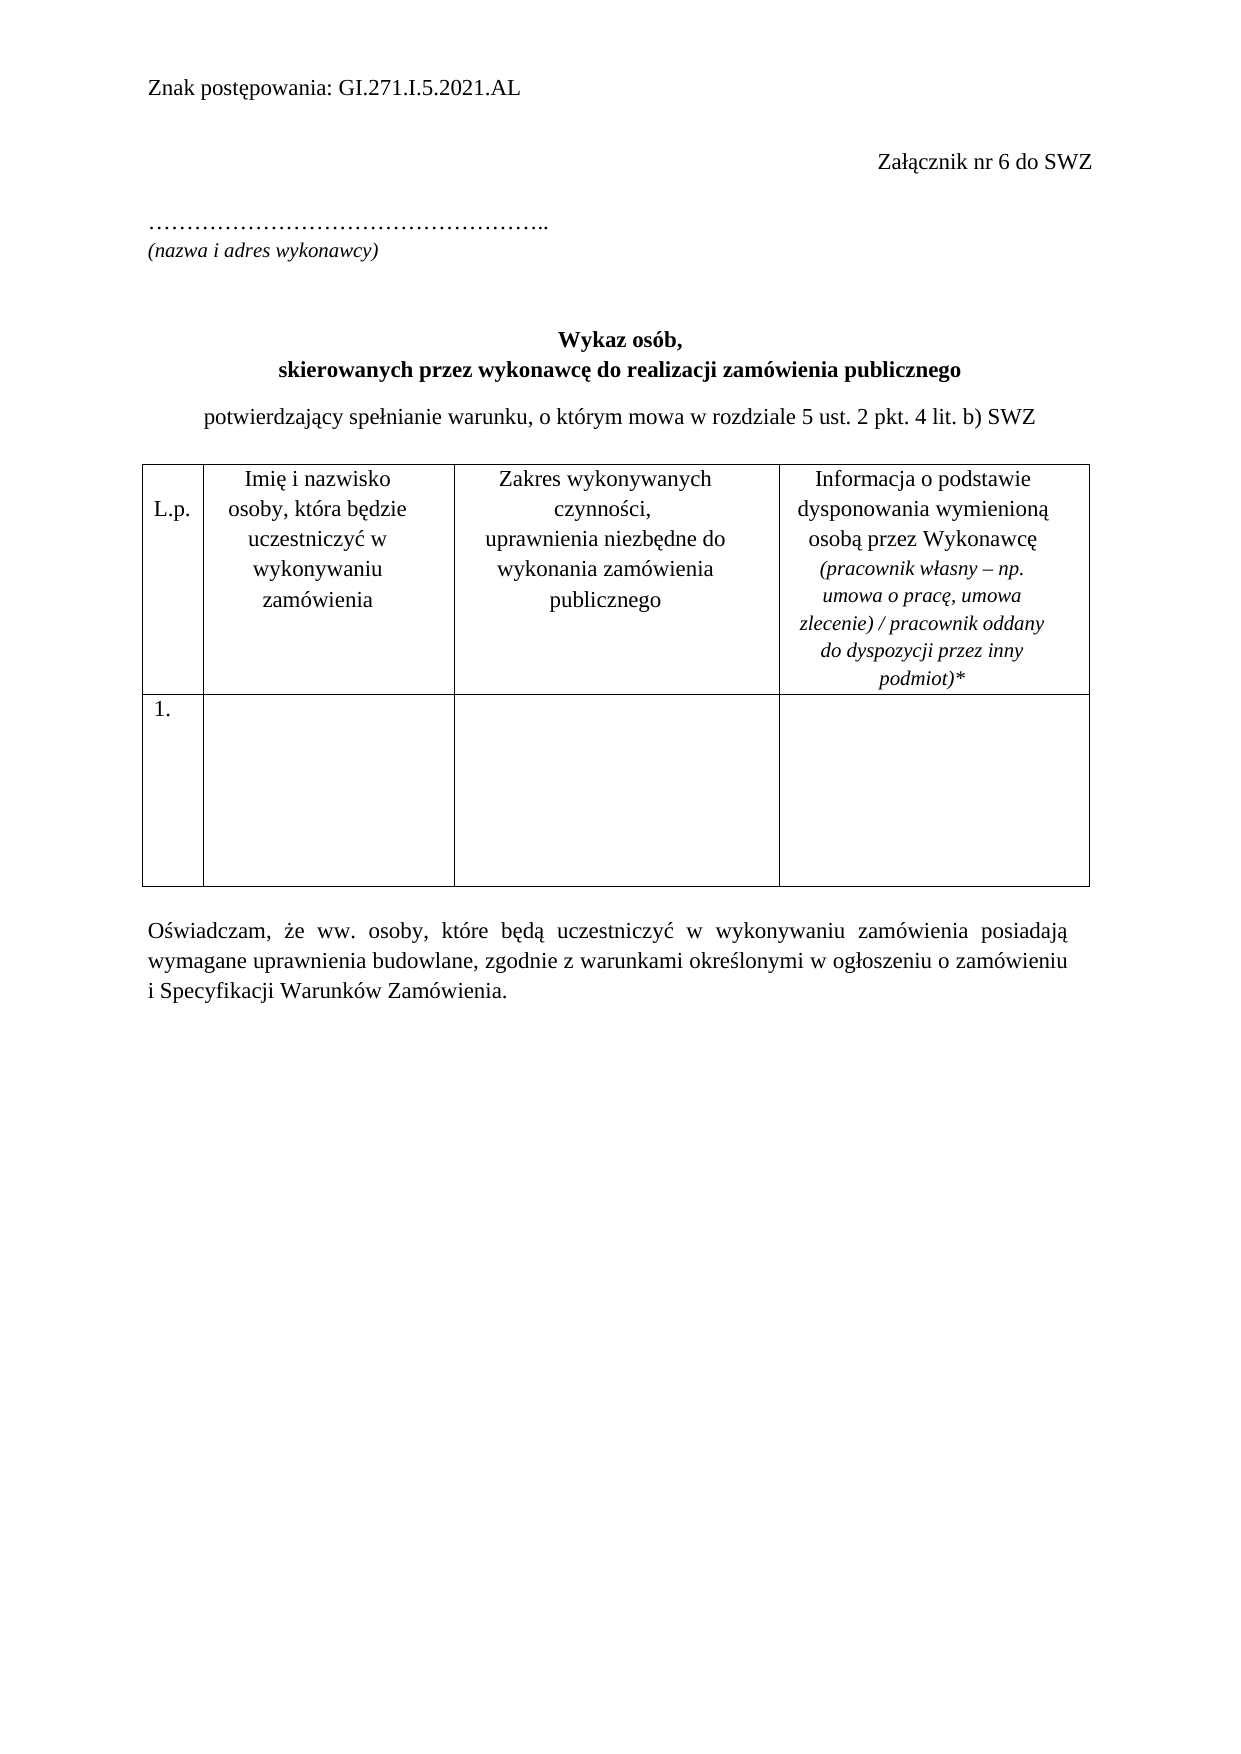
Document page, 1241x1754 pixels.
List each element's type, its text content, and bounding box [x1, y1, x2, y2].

table_cell [455, 695, 779, 886]
text potwierdzający spełnianie warunku, o którym mowa w rozdziale 5 ust. 2 pkt. 4 lit. b) SWZ [148, 403, 1092, 430]
table_cell [204, 695, 454, 886]
table_header Zakres wykonywanych czynności, uprawnienia niezbędne do wykonania zamówienia publicznego [455, 465, 779, 694]
table_header Informacja o podstawie dysponowania wymienioną osobą przez Wykonawcę (pracownik własny – np. umowa o pracę, umowa zlecenie) / pracownik oddany do dyspozycji przez inny podmiot)* [780, 465, 1089, 694]
text (nazwa i adres wykonawcy) [148, 238, 1092, 262]
text Wykaz osób, [148, 326, 1092, 353]
text Oświadczam, że ww. osoby, które będą uczestniczyć w wykonywaniu zamówienia posiadają wymagane uprawnienia budowlane, zgodnie z warunkami określonymi w ogłoszeniu o zamówieniu i Specyfikacji Warunków Zamówienia. [148, 917, 1069, 1004]
text …………………………………………….. [148, 208, 1092, 234]
table_cell 1. [143, 695, 203, 886]
text Załącznik nr 6 do SWZ [148, 148, 1092, 174]
table_header L.p. [143, 465, 203, 694]
table_header Imię i nazwisko osoby, która będzie uczestniczyć w wykonywaniu zamówienia [204, 465, 454, 694]
table_cell [780, 695, 1089, 886]
text skierowanych przez wykonawcę do realizacji zamówienia publicznego [148, 357, 1092, 383]
